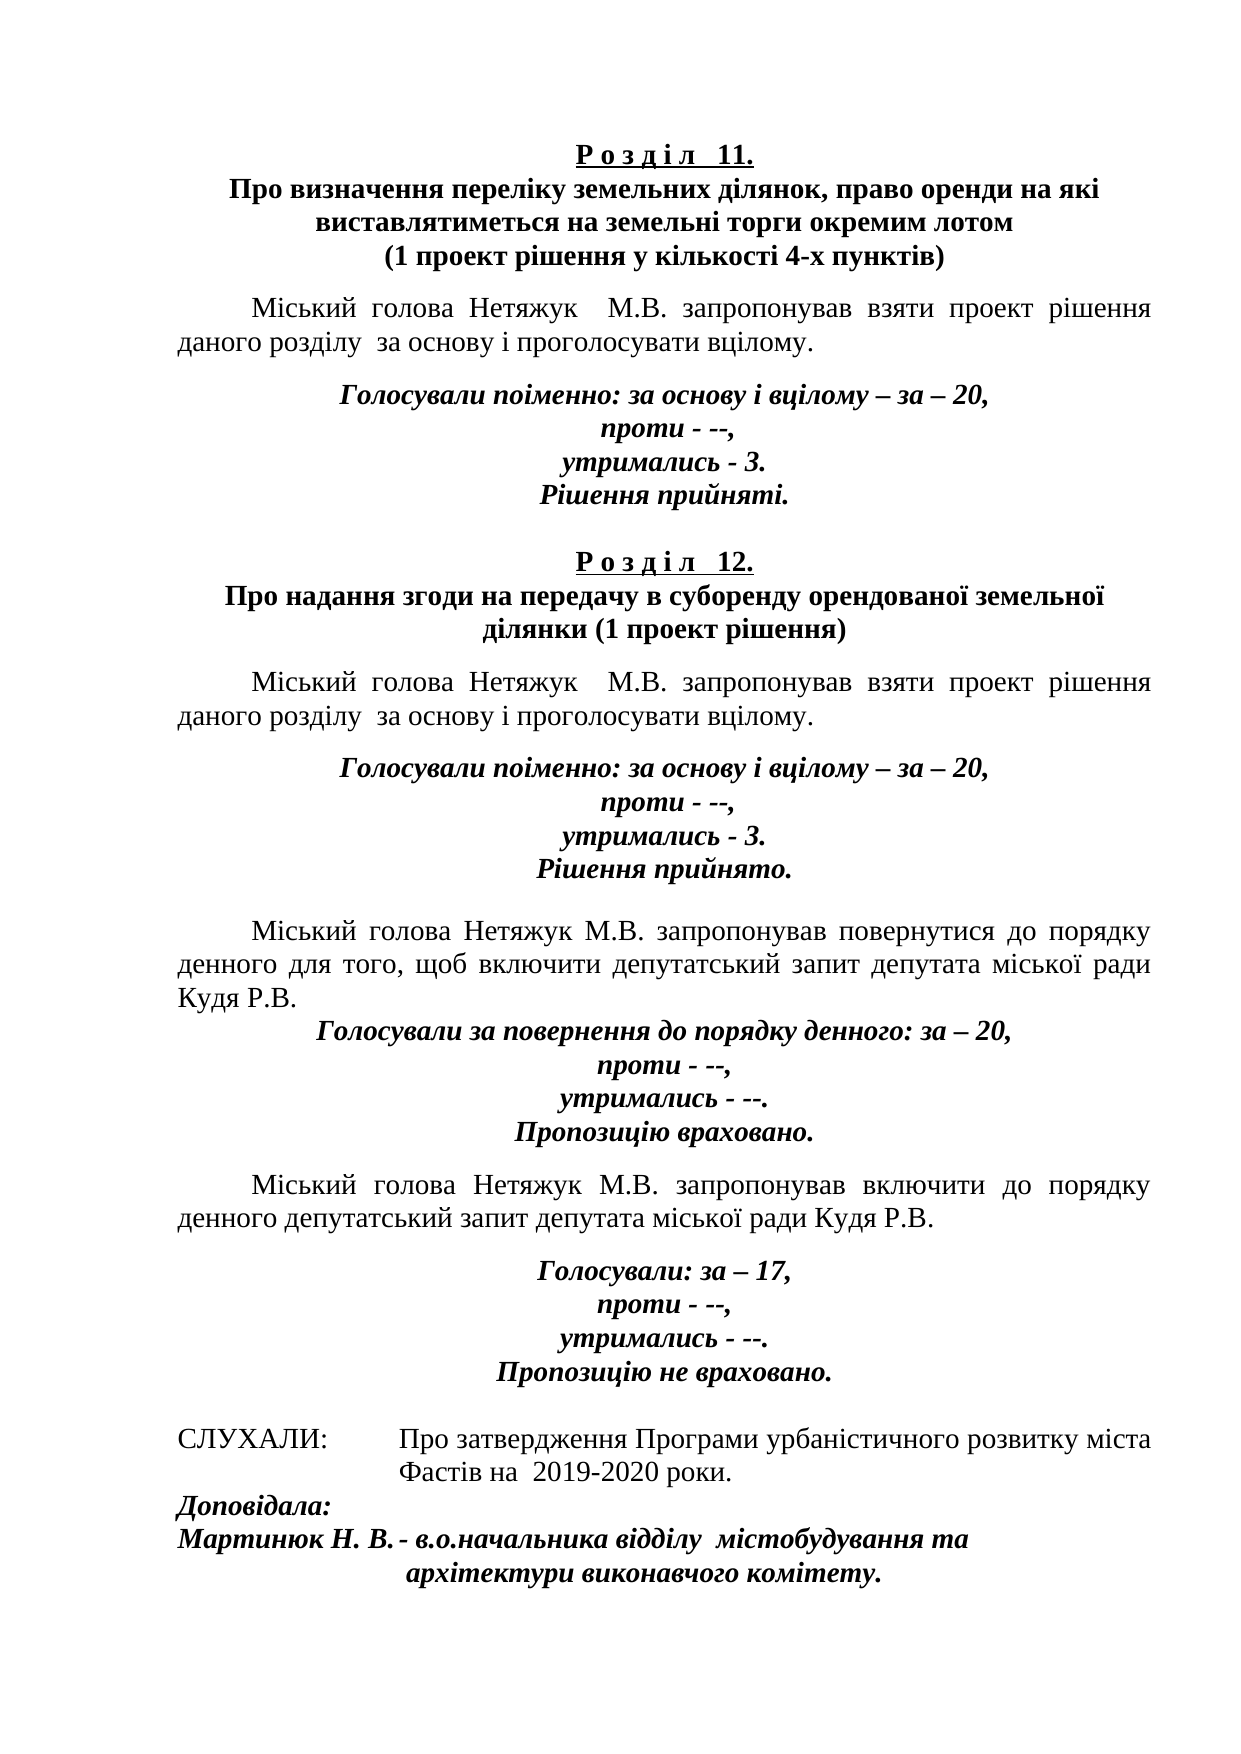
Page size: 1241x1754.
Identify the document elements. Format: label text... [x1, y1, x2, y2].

text Про визначення переліку земельних ділянок, право оренди на які виставлятиметься на земельні торги окремим лотом [177, 171, 1152, 238]
text проти - --, [177, 1287, 1152, 1320]
text Міський голова Нетяжук М.В. запропонував взяти проект рішення даного розділу за основу і проголосувати вцілому. [177, 664, 1152, 731]
text Про надання згоди на передачу в суборенду орендованої земельної ділянки (1 проект рішення) [177, 578, 1152, 645]
text Пропозицію не враховано. [177, 1354, 1152, 1387]
text Р о з д і л 12. [177, 544, 1152, 578]
text (1 проект рішення у кількості 4-х пунктів) [177, 238, 1152, 271]
text утримались - 3. [177, 818, 1152, 851]
text проти - --, [177, 410, 1152, 444]
text Рішення прийняті. [177, 477, 1152, 511]
text утримались - 3. [177, 444, 1152, 477]
text Пропозицію враховано. [177, 1114, 1152, 1148]
text Голосували: за – 17, [177, 1253, 1152, 1287]
text СЛУХАЛИ: Про затвердження Програми урбаністичного розвитку міста Фастів на 2019-2020 роки. [177, 1421, 1152, 1488]
text Р о з д і л 11. [177, 137, 1152, 171]
text проти - --, [177, 1047, 1152, 1081]
text Міський голова Нетяжук М.В. запропонував включити до порядку денного депутатський запит депутата міської ради Кудя Р.В. [177, 1167, 1152, 1234]
text утримались - --. [177, 1081, 1152, 1114]
text архітектури виконавчого комітету. [177, 1555, 1152, 1588]
text Голосували поіменно: за основу і вцілому – за – 20, [177, 751, 1152, 784]
text Голосували за повернення до порядку денного: за – 20, [177, 1013, 1152, 1047]
text проти - --, [177, 784, 1152, 818]
text Мартинюк Н. В. - в.о.начальника відділу містобудування та [177, 1521, 1152, 1555]
text утримались - --. [177, 1320, 1152, 1354]
text Міський голова Нетяжук М.В. запропонував взяти проект рішення даного розділу за основу і проголосувати вцілому. [177, 291, 1152, 358]
text Міський голова Нетяжук М.В. запропонував повернутися до порядку денного для того, щоб включити депутатський запит депутата міської ради Кудя Р.В. [177, 913, 1152, 1013]
text Рішення прийнято. [177, 851, 1152, 885]
text Голосували поіменно: за основу і вцілому – за – 20, [177, 377, 1152, 410]
text Доповідала: [177, 1488, 1152, 1521]
